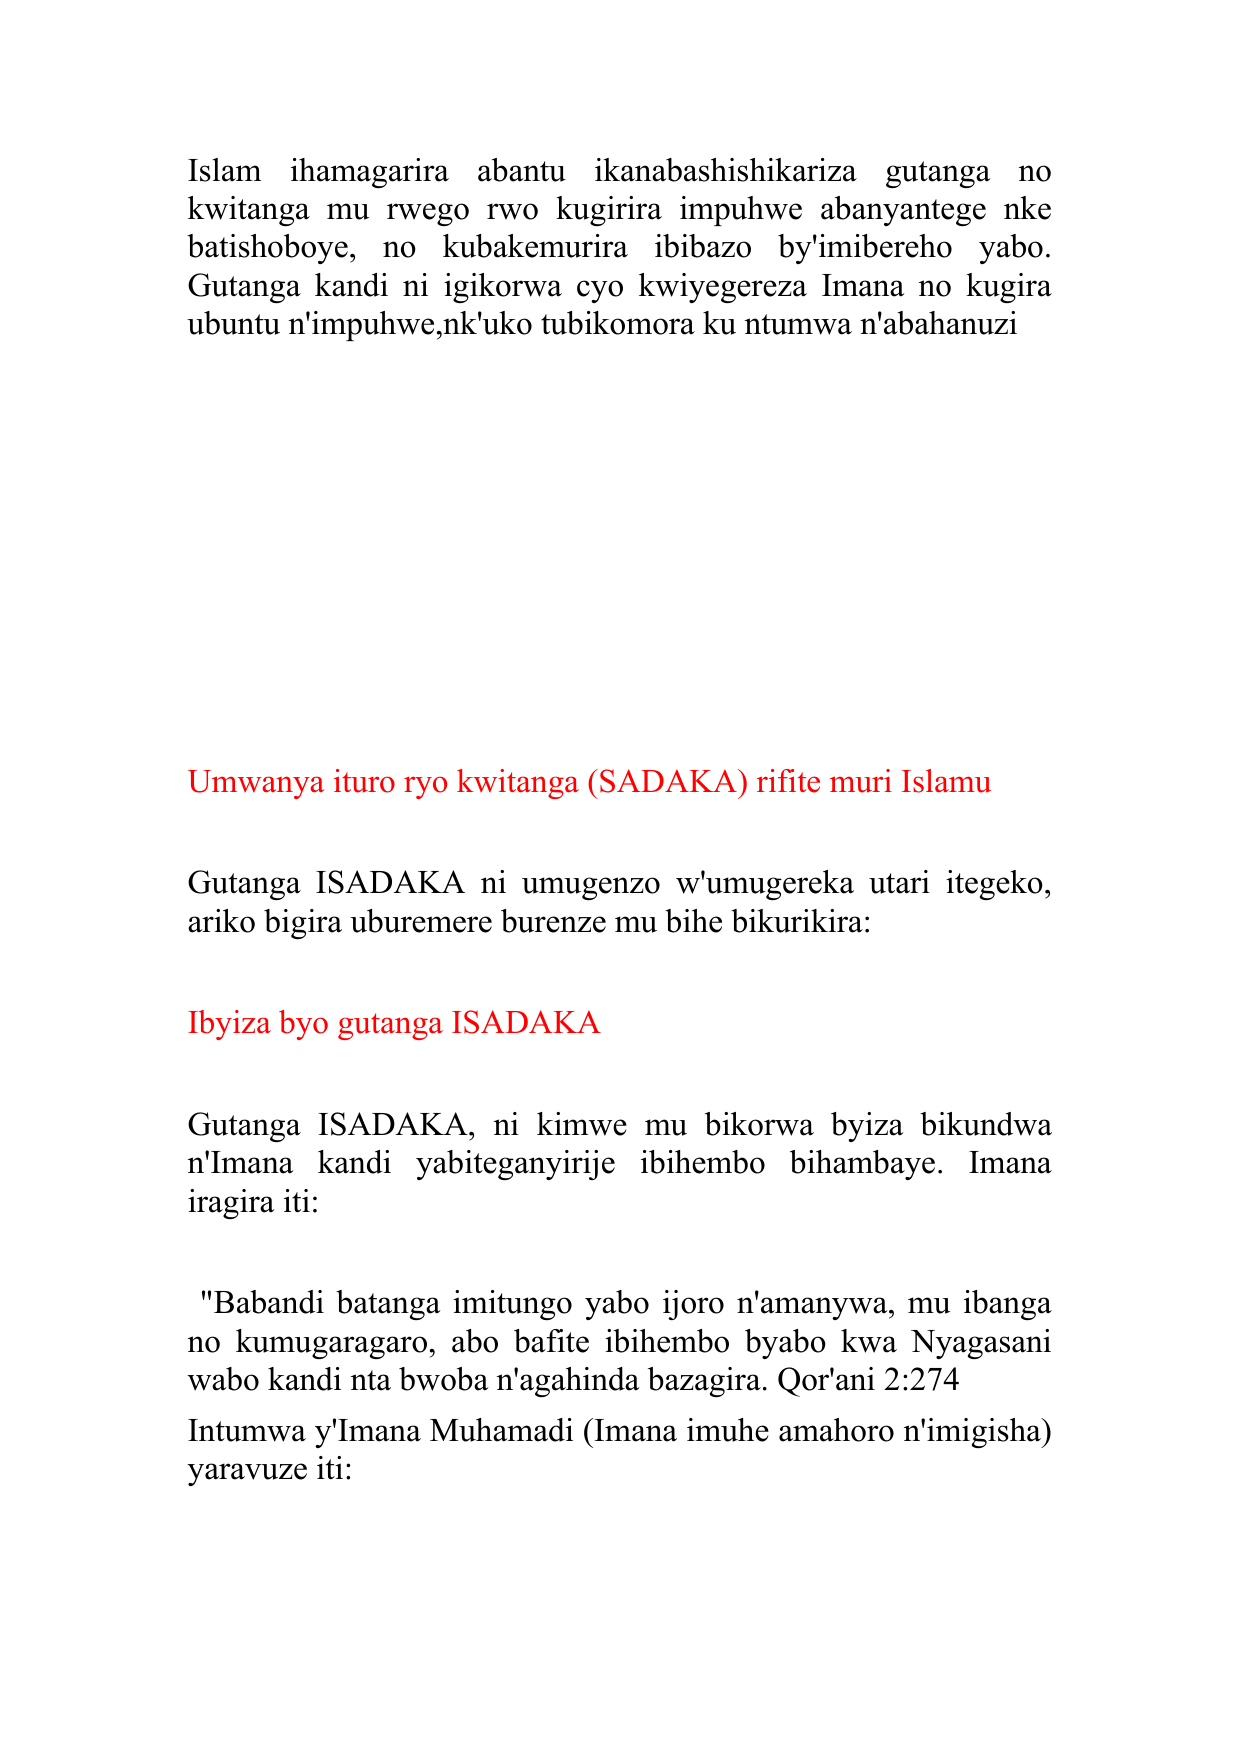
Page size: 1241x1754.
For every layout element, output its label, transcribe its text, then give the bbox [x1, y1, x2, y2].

text Gutanga ISADAKA, ni kimwe mu bikorwa byiza bikundwa n'Imana kandi yabiteganyirije ibihembo bihambaye. Imana iragira iti: [187, 1104, 1053, 1219]
text Ibyiza byo gutanga ISADAKA [187, 1002, 1053, 1041]
text "Babandi batanga imitungo yabo ijoro n'amanywa, mu ibanga no kumugaragaro, abo bafite ibihembo byabo kwa Nyagasani wabo kandi nta bwoba n'agahinda bazagira. Qor'ani 2:274 [187, 1282, 1053, 1397]
text Islam ihamagarira abantu ikanabashishikariza gutanga no kwitanga mu rwego rwo kugirira impuhwe abanyantege nke batishoboye, no kubakemurira ibibazo by'imibereho yabo. Gutanga kandi ni igikorwa cyo kwiyegereza Imana no kugira ubuntu n'impuhwe,nk'uko tubikomora ku ntumwa n'abahanuzi [187, 150, 1053, 342]
text Gutanga ISADAKA ni umugenzo w'umugereka utari itegeko, ariko bigira uburemere burenze mu bihe bikurikira: [187, 862, 1053, 939]
text Umwanya ituro ryo kwitanga (SADAKA) rifite muri Islamu [187, 761, 1053, 799]
text Intumwa y'Imana Muhamadi (Imana imuhe amahoro n'imigisha) yaravuze iti: [187, 1410, 1053, 1487]
